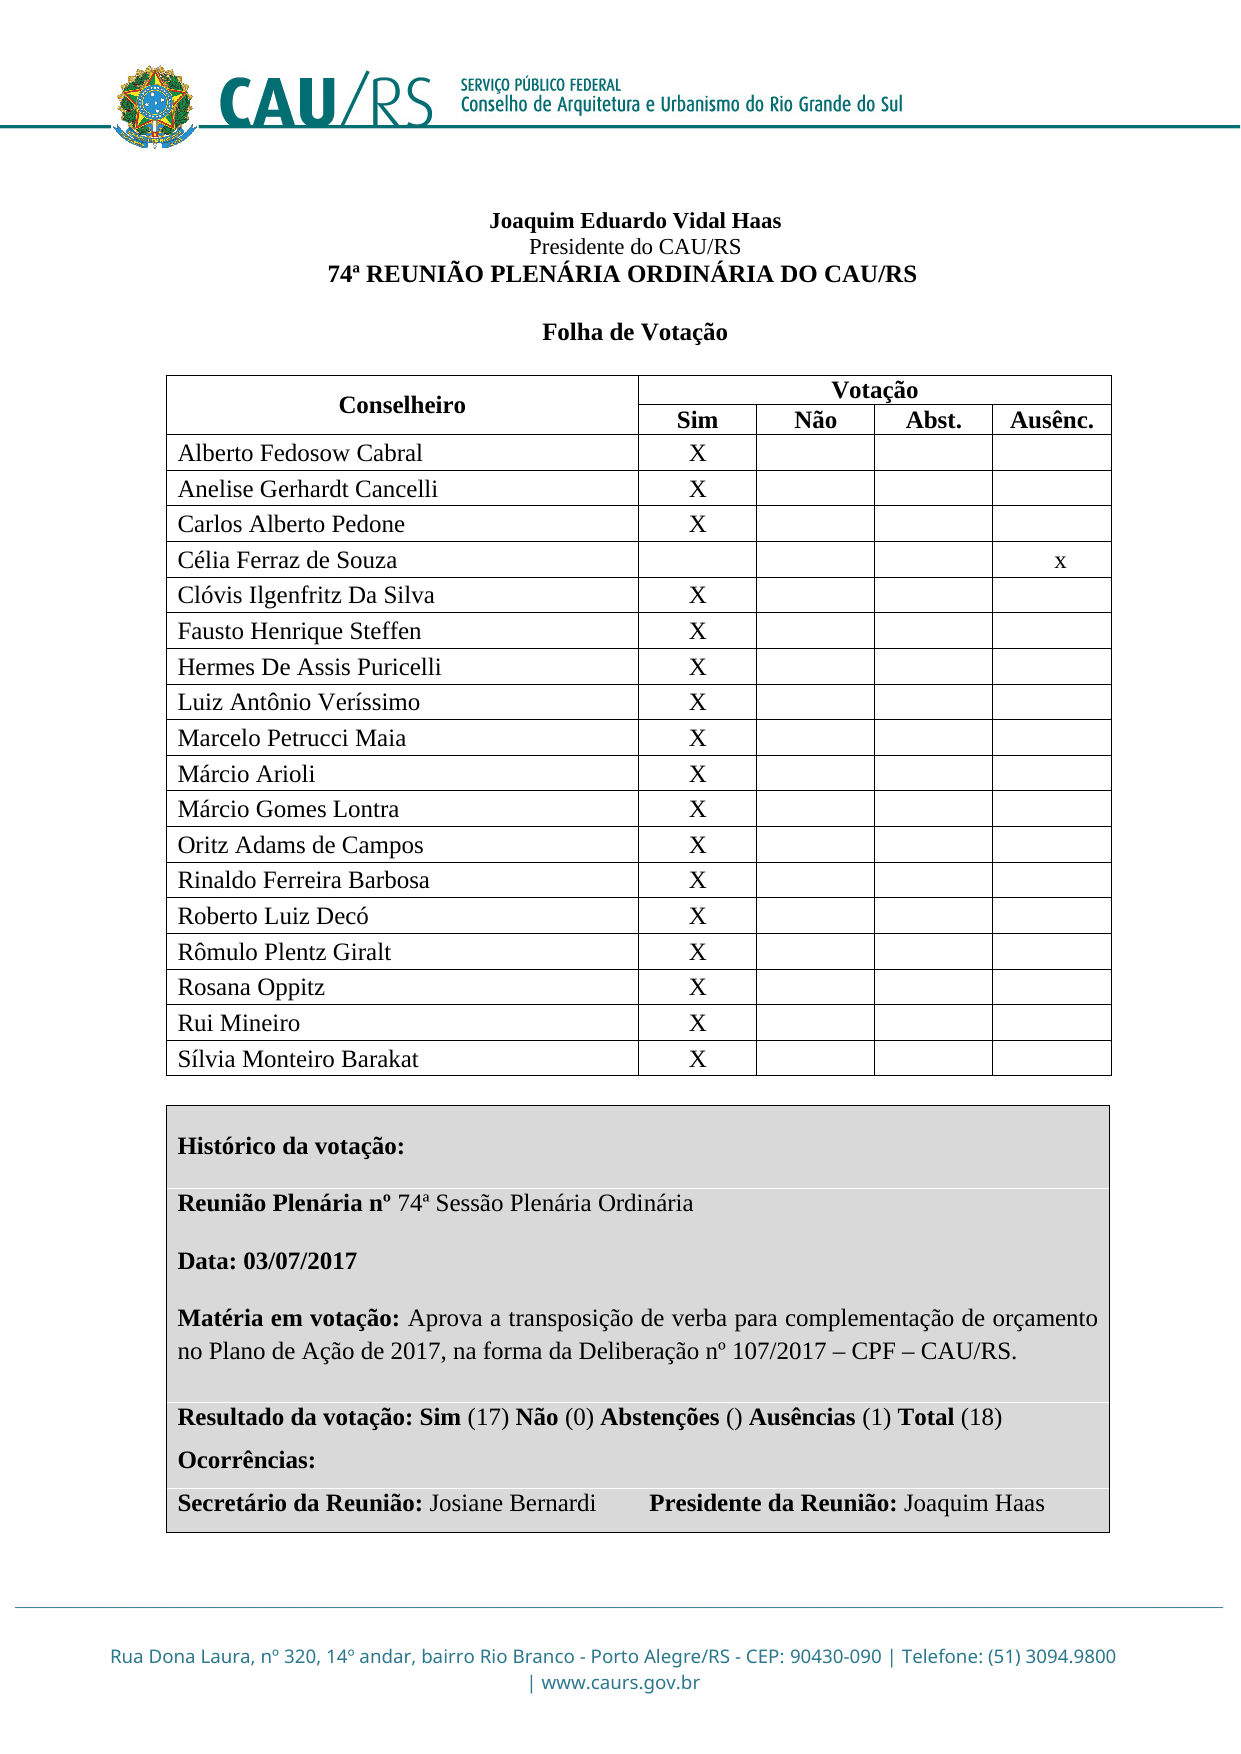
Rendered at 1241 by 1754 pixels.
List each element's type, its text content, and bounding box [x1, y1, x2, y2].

table_cell X [639, 863, 756, 897]
table_cell [993, 506, 1111, 541]
table_cell X [639, 720, 756, 755]
table_cell [875, 863, 992, 897]
table_cell [757, 1005, 874, 1040]
table_cell Data: 03/07/2017 Matéria em votação: Aprova a transposição de verba para complementação de orçamento no Plano de Ação de 2017, na forma da Deliberação nº 107/2017 – CPF – CAU/RS. [167, 1246, 1109, 1402]
picture [0, 0, 1241, 159]
table_cell Presidente da Reunião: Joaquim Haas [638, 1489, 1109, 1532]
text Folha de Votação [177, 317, 1093, 346]
table_cell [993, 827, 1111, 862]
table_cell Não [757, 405, 874, 434]
table_cell Ocorrências: [167, 1446, 1109, 1488]
table_cell [757, 471, 874, 505]
table_cell [993, 435, 1111, 470]
table_cell X [639, 1005, 756, 1040]
table_cell X [639, 471, 756, 505]
table_cell X [639, 578, 756, 612]
table_cell Anelise Gerhardt Cancelli [167, 471, 638, 505]
table_cell Oritz Adams de Campos [167, 827, 638, 862]
table_cell [875, 720, 992, 755]
table_cell [875, 970, 992, 1004]
text Joaquim Eduardo Vidal Haas [177, 207, 1093, 233]
table_cell [757, 827, 874, 862]
table_cell [993, 471, 1111, 505]
table_header Histórico da votação: [167, 1106, 1109, 1188]
table_cell Resultado da votação: Sim (17) Não (0) Abstenções () Ausências (1) Total (18) [167, 1403, 1109, 1446]
table_cell [993, 863, 1111, 897]
table_cell X [639, 435, 756, 470]
table_cell [875, 506, 992, 541]
table_cell Márcio Gomes Lontra [167, 791, 638, 826]
table_cell [993, 898, 1111, 933]
table_cell [757, 685, 874, 719]
table_cell [875, 827, 992, 862]
table_cell [993, 685, 1111, 719]
table_cell Marcelo Petrucci Maia [167, 720, 638, 755]
table_cell [757, 542, 874, 577]
table_cell Reunião Plenária nº 74ª Sessão Plenária Ordinária [167, 1189, 1109, 1246]
table_cell [875, 613, 992, 648]
table_cell [757, 898, 874, 933]
table_cell [757, 435, 874, 470]
table_cell X [639, 649, 756, 683]
table_cell [993, 649, 1111, 683]
table_cell X [639, 685, 756, 719]
table_cell [875, 934, 992, 968]
table_cell [875, 1041, 992, 1075]
table_cell [757, 863, 874, 897]
table_cell X [639, 827, 756, 862]
table_cell [875, 898, 992, 933]
table_cell Rui Mineiro [167, 1005, 638, 1040]
table_cell [757, 756, 874, 790]
table_cell [875, 435, 992, 470]
table_cell X [639, 756, 756, 790]
table_cell [993, 791, 1111, 826]
table_cell [875, 542, 992, 577]
table_cell [993, 720, 1111, 755]
table_cell [875, 756, 992, 790]
table_cell Carlos Alberto Pedone [167, 506, 638, 541]
table_cell Sim [639, 405, 756, 434]
text 74ª REUNIÃO PLENÁRIA ORDINÁRIA DO CAU/RS [327, 259, 1093, 288]
table_cell X [639, 613, 756, 648]
table_cell [875, 791, 992, 826]
table_cell Rosana Oppitz [167, 970, 638, 1004]
table_cell [875, 578, 992, 612]
table_cell [757, 1041, 874, 1075]
table_cell [875, 685, 992, 719]
table_cell [993, 1005, 1111, 1040]
table_cell Márcio Arioli [167, 756, 638, 790]
table_cell Alberto Fedosow Cabral [167, 435, 638, 470]
table_cell [993, 970, 1111, 1004]
table_cell Clóvis Ilgenfritz Da Silva [167, 578, 638, 612]
table_cell Fausto Henrique Steffen [167, 613, 638, 648]
table_cell Luiz Antônio Veríssimo [167, 685, 638, 719]
table_header Conselheiro [167, 376, 638, 434]
table_cell [757, 649, 874, 683]
table_cell [875, 471, 992, 505]
table_cell [757, 970, 874, 1004]
table_cell [993, 613, 1111, 648]
table_cell Sílvia Monteiro Barakat [167, 1041, 638, 1075]
table_cell [757, 506, 874, 541]
table_cell Abst. [875, 405, 992, 434]
table_cell Secretário da Reunião: Josiane Bernardi [167, 1489, 638, 1532]
table_cell [639, 542, 756, 577]
table_cell X [639, 506, 756, 541]
table_cell [875, 649, 992, 683]
table_cell Rômulo Plentz Giralt [167, 934, 638, 968]
table_cell [757, 791, 874, 826]
table_cell [757, 934, 874, 968]
table_cell [993, 578, 1111, 612]
table_cell [757, 578, 874, 612]
table_cell X [639, 970, 756, 1004]
table_cell [757, 613, 874, 648]
table_cell [993, 756, 1111, 790]
text Presidente do CAU/RS [177, 233, 1093, 259]
table_cell [875, 1005, 992, 1040]
table_cell [757, 720, 874, 755]
table_cell [993, 1041, 1111, 1075]
table_cell X [639, 898, 756, 933]
table_cell Rinaldo Ferreira Barbosa [167, 863, 638, 897]
table_cell [993, 934, 1111, 968]
table_cell Célia Ferraz de Souza [167, 542, 638, 577]
table_cell Hermes De Assis Puricelli [167, 649, 638, 683]
table_cell X [639, 791, 756, 826]
table_cell X [639, 934, 756, 968]
table_header Votação [639, 376, 1111, 404]
table_cell X [639, 1041, 756, 1075]
table_cell x [993, 542, 1111, 577]
table_cell Roberto Luiz Decó [167, 898, 638, 933]
table_cell Ausênc. [993, 405, 1111, 434]
